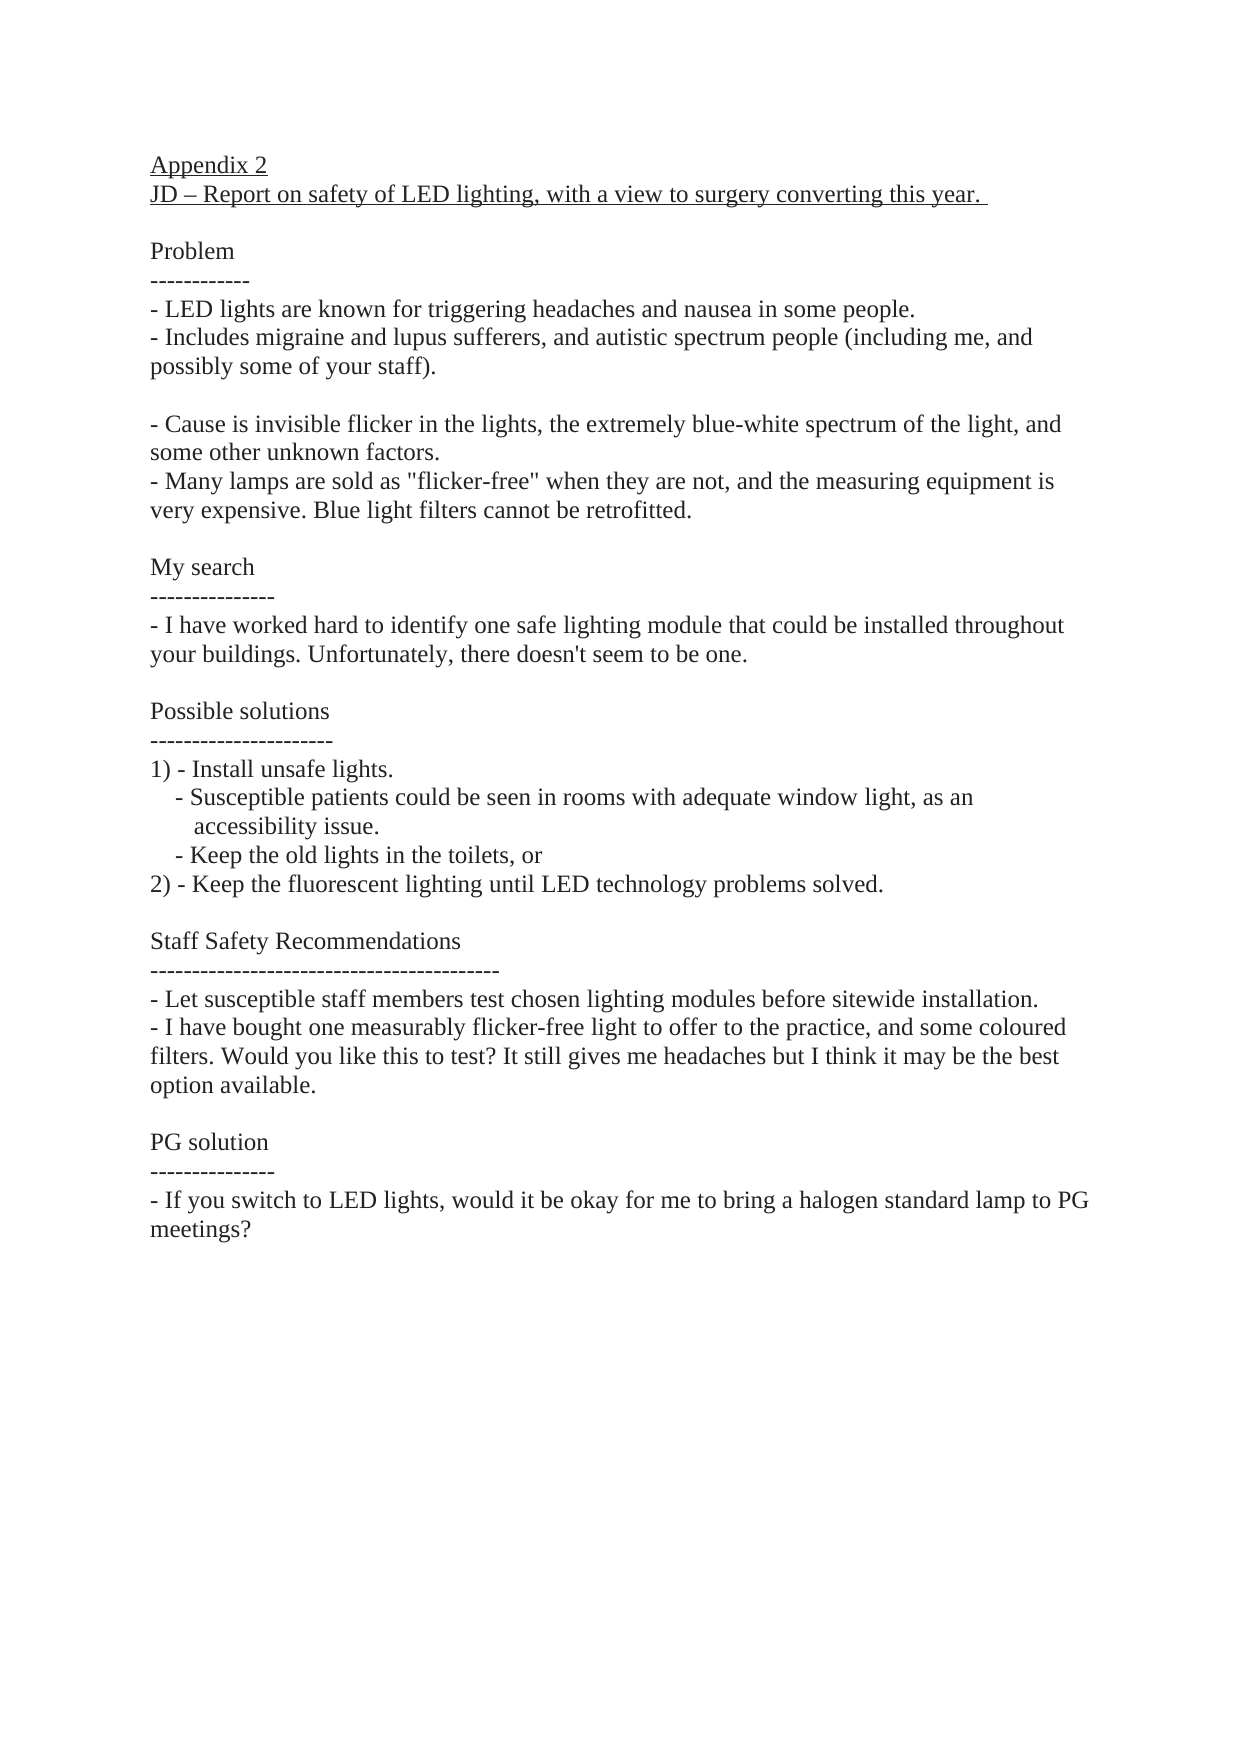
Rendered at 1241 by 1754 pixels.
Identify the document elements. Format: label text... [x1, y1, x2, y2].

text JD – Report on safety of LED lighting, with a view to surgery converting this year. Problem ------------ - LED lights are known for triggering headaches and nausea in some people. - Includes migraine and lupus sufferers, and autistic spectrum people (including me, and possibly some of your staff). - Cause is invisible flicker in the lights, the extremely blue-white spectrum of the light, and some other unknown factors. - Many lamps are sold as "flicker-free" when they are not, and the measuring equipment is very expensive. Blue light filters cannot be retrofitted. My search --------------- - I have worked hard to identify one safe lighting module that could be installed throughout your buildings. Unfortunately, there doesn't seem to be one. Possible solutions ---------------------- 1) - Install unsafe lights. - Susceptible patients could be seen in rooms with adequate window light, as an [150, 179, 1090, 811]
text accessibility issue. - Keep the old lights in the toilets, or 2) - Keep the fluorescent lighting until LED technology problems solved. Staff Safety Recommendations ------------------------------------------ - Let susceptible staff members test chosen lighting modules before sitewide installation. - I have bought one measurably flicker-free light to offer to the practice, and some coloured filters. Would you like this to test? It still gives me headaches but I think it may be the best option available. PG solution --------------- - If you switch to LED lights, would it be okay for me to bring a halogen standard lamp to PG meetings? [150, 811, 1090, 1242]
text Appendix 2 [150, 150, 1090, 179]
